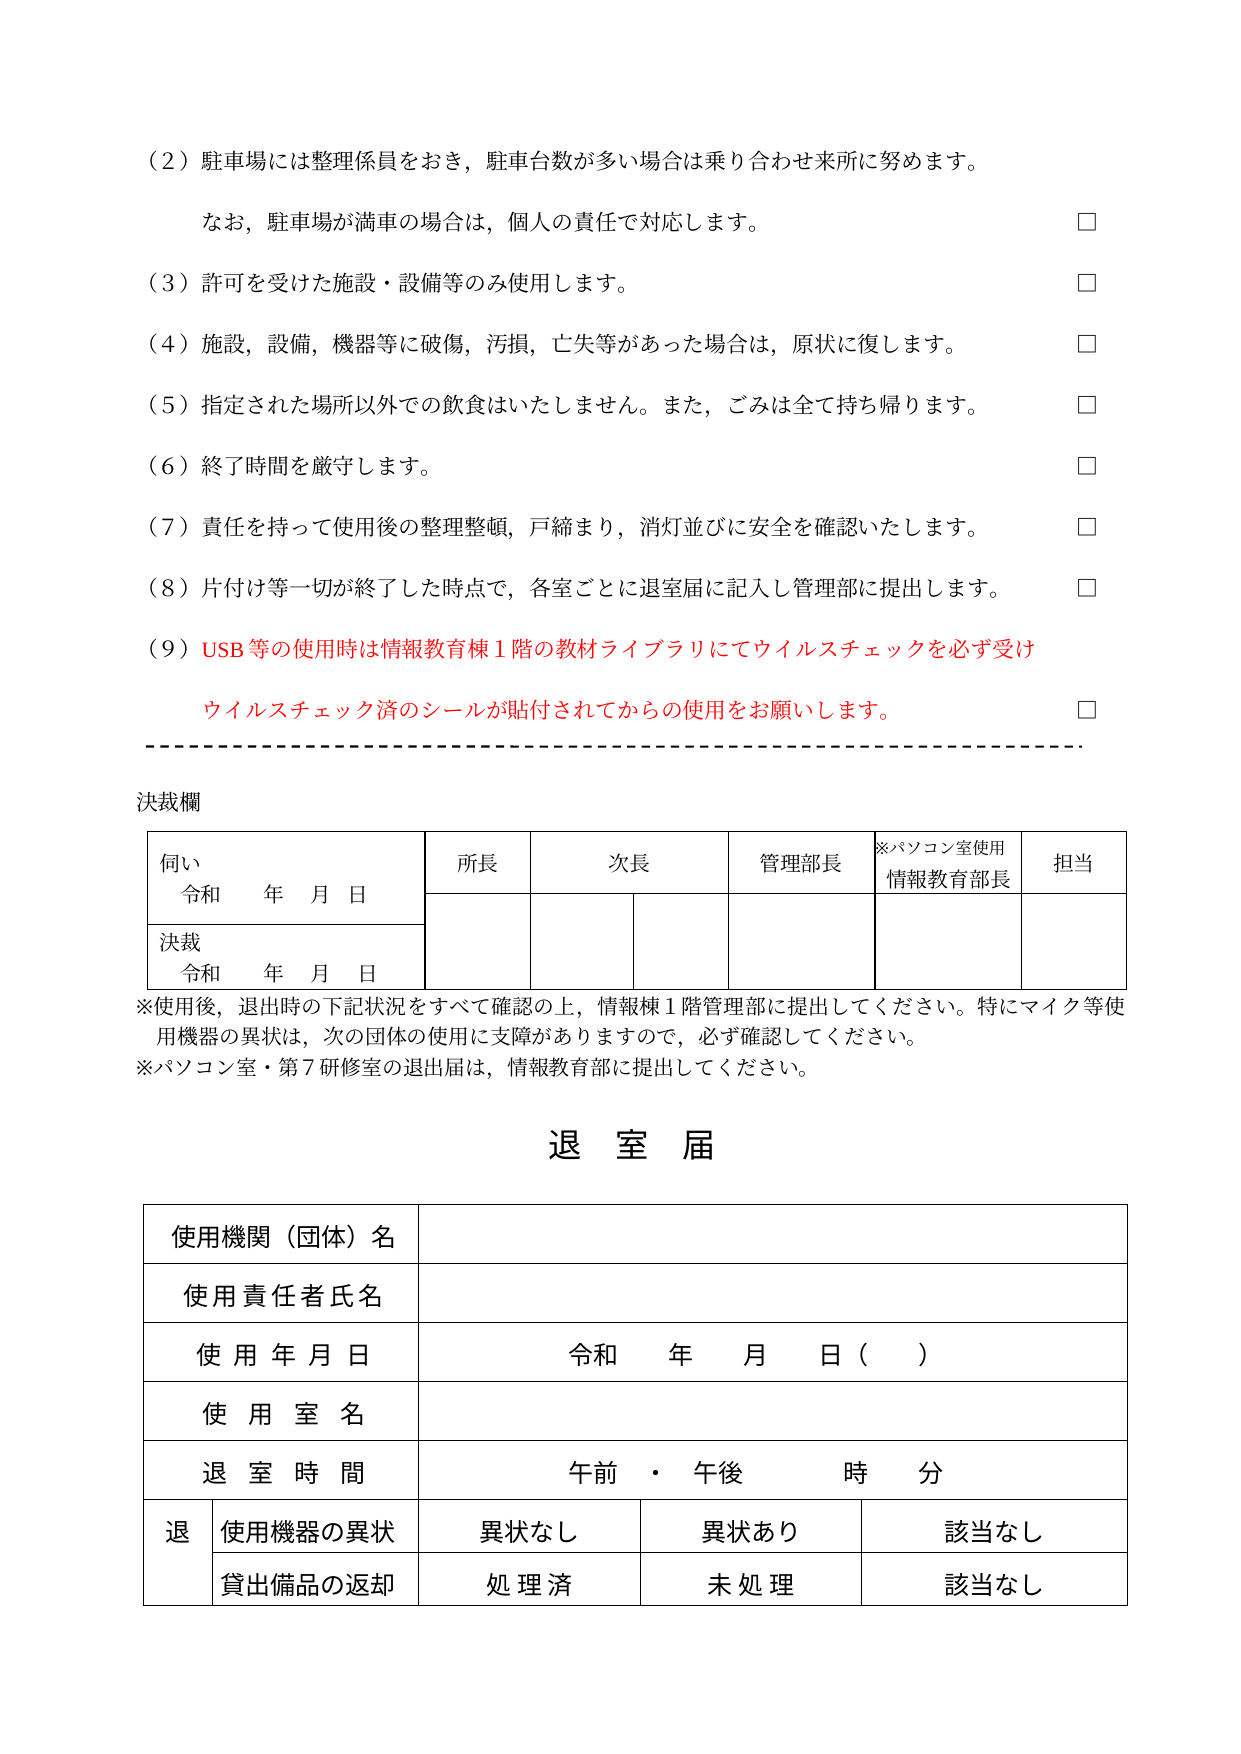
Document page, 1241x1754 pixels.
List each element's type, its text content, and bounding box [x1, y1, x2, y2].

table_header 担当 [1022, 832, 1126, 893]
table_cell 決裁 令和 年 月 日 [148, 925, 424, 989]
table_header ※パソコン室使用 情報教育部長 [876, 832, 1021, 893]
text ウイルスチェック済のシールが貼付されてからの使用をお願いします。 □ [136, 678, 1128, 739]
table_cell [419, 1264, 1127, 1322]
text ※使用後，退出時の下記状況をすべて確認の上，情報棟１階管理部に提出してください。特にマイク等使用機器の異状は，次の団体の使用に支障がありますので，必ず確認してください。 [136, 990, 1128, 1051]
table_cell 該当なし [862, 1500, 1127, 1552]
table_cell [426, 894, 530, 989]
table_cell 退 室 時 の 処 理 状 況 [144, 1500, 212, 1605]
text （９）USB等の使用時は情報教育棟１階の教材ライブラリにてウイルスチェックを必ず受け [136, 617, 1128, 678]
table_cell 午前 ・ 午後 時 分 [419, 1441, 1127, 1499]
text 退 室 届 [136, 1112, 1128, 1173]
text 決裁欄 [136, 770, 1128, 831]
table_cell [876, 894, 1021, 989]
table_cell 令和 年 月 日（ ） [419, 1323, 1127, 1381]
table_header 所長 [426, 832, 530, 893]
table_cell [419, 1382, 1127, 1440]
text （７）責任を持って使用後の整理整頓，戸締まり，消灯並びに安全を確認いたします。 □ [136, 495, 1128, 556]
text （８）片付け等一切が終了した時点で，各室ごとに退室届に記入し管理部に提出します。 □ [136, 556, 1128, 617]
table_cell 使用機器の異状 [213, 1500, 418, 1552]
table_cell [634, 894, 728, 989]
table_header [419, 1205, 1127, 1263]
table_cell 未 処 理 [641, 1553, 861, 1605]
table_cell 使用年月日 [144, 1323, 418, 1381]
table_cell 処 理 済 [419, 1553, 640, 1605]
table_header 管理部長 [729, 832, 874, 893]
table_header 使用機関（団体）名 [144, 1205, 418, 1263]
text （２）駐車場には整理係員をおき，駐車台数が多い場合は乗り合わせ来所に努めます。 [136, 129, 1128, 190]
table_cell 異状なし [419, 1500, 640, 1552]
text ※パソコン室・第７研修室の退出届は，情報教育部に提出してください。 [136, 1051, 1128, 1081]
table_cell 異状あり [641, 1500, 861, 1552]
table_cell [729, 894, 874, 989]
table_cell [1022, 894, 1126, 989]
text （６）終了時間を厳守します。 □ [136, 434, 1128, 495]
table_cell 使用室名 [144, 1382, 418, 1440]
table_header 次長 [531, 832, 728, 893]
table_cell [531, 894, 633, 989]
text （３）許可を受けた施設・設備等のみ使用します。 □ [136, 251, 1128, 312]
table_header 伺い 令和 年 月 日 [148, 832, 424, 924]
text （５）指定された場所以外での飲食はいたしません。また，ごみは全て持ち帰ります。 □ [136, 373, 1128, 434]
table_cell 該当なし [862, 1553, 1127, 1605]
table_cell 退室時間 [144, 1441, 418, 1499]
table_cell 使用責任者氏名 [144, 1264, 418, 1322]
table_cell 貸出備品の返却 [213, 1553, 418, 1605]
text （４）施設，設備，機器等に破傷，汚損，亡失等があった場合は，原状に復します。 □ [136, 312, 1128, 373]
text なお，駐車場が満車の場合は，個人の責任で対応します。 □ [136, 190, 1128, 251]
